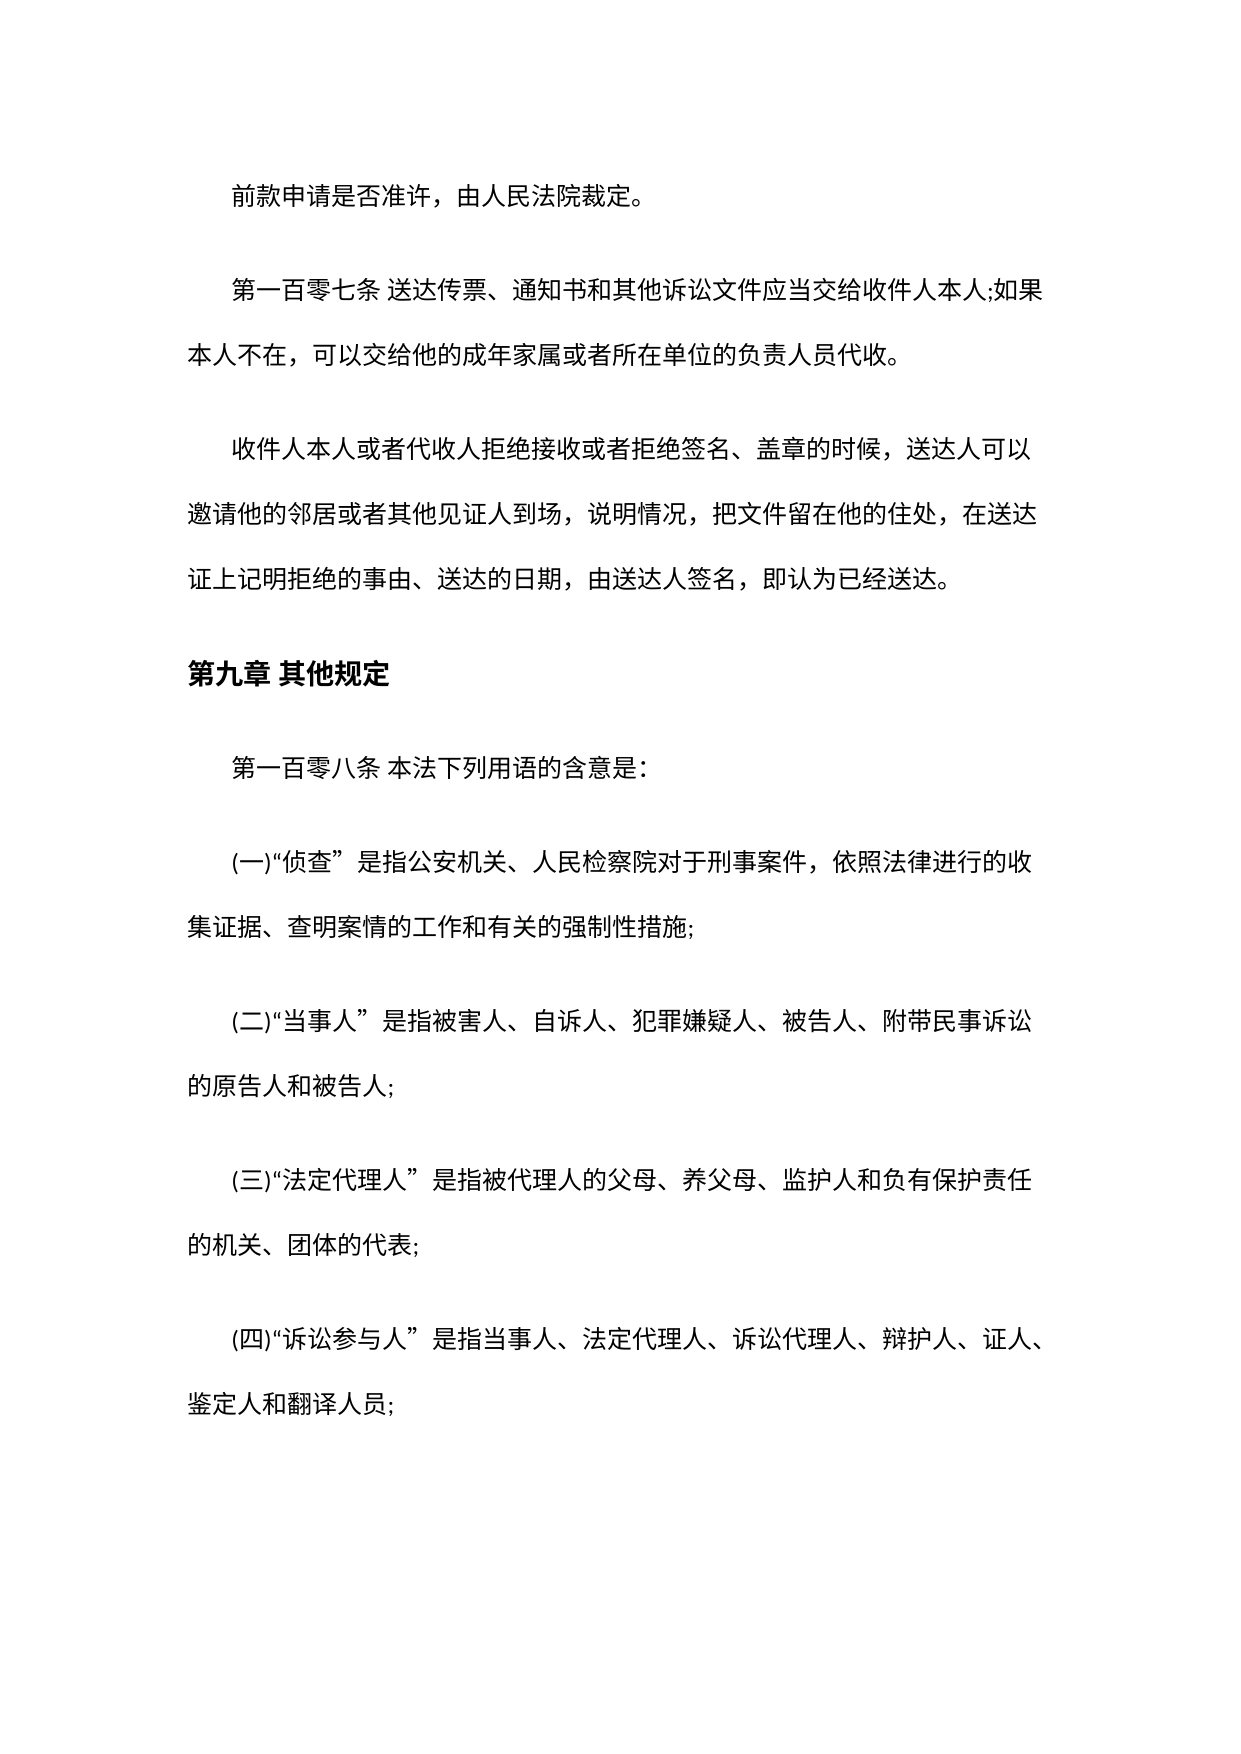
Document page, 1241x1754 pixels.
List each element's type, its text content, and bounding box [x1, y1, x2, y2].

text (四)“诉讼参与人”是指当事人、法定代理人、诉讼代理人、辩护人、证人、鉴定人和翻译人员; [187, 1305, 1053, 1435]
text 前款申请是否准许，由人民法院裁定。 [187, 162, 1053, 227]
text 第一百零八条 本法下列用语的含意是： [187, 734, 1053, 799]
subtitle 第九章 其他规定 [187, 639, 1053, 704]
text (二)“当事人”是指被害人、自诉人、犯罪嫌疑人、被告人、附带民事诉讼的原告人和被告人; [187, 987, 1053, 1117]
text (一)“侦查”是指公安机关、人民检察院对于刑事案件，依照法律进行的收集证据、查明案情的工作和有关的强制性措施; [187, 828, 1053, 958]
text 收件人本人或者代收人拒绝接收或者拒绝签名、盖章的时候，送达人可以邀请他的邻居或者其他见证人到场，说明情况，把文件留在他的住处，在送达证上记明拒绝的事由、送达的日期，由送达人签名，即认为已经送达。 [187, 415, 1053, 610]
text 第一百零七条 送达传票、通知书和其他诉讼文件应当交给收件人本人;如果本人不在，可以交给他的成年家属或者所在单位的负责人员代收。 [187, 256, 1053, 386]
text (三)“法定代理人”是指被代理人的父母、养父母、监护人和负有保护责任的机关、团体的代表; [187, 1146, 1053, 1276]
